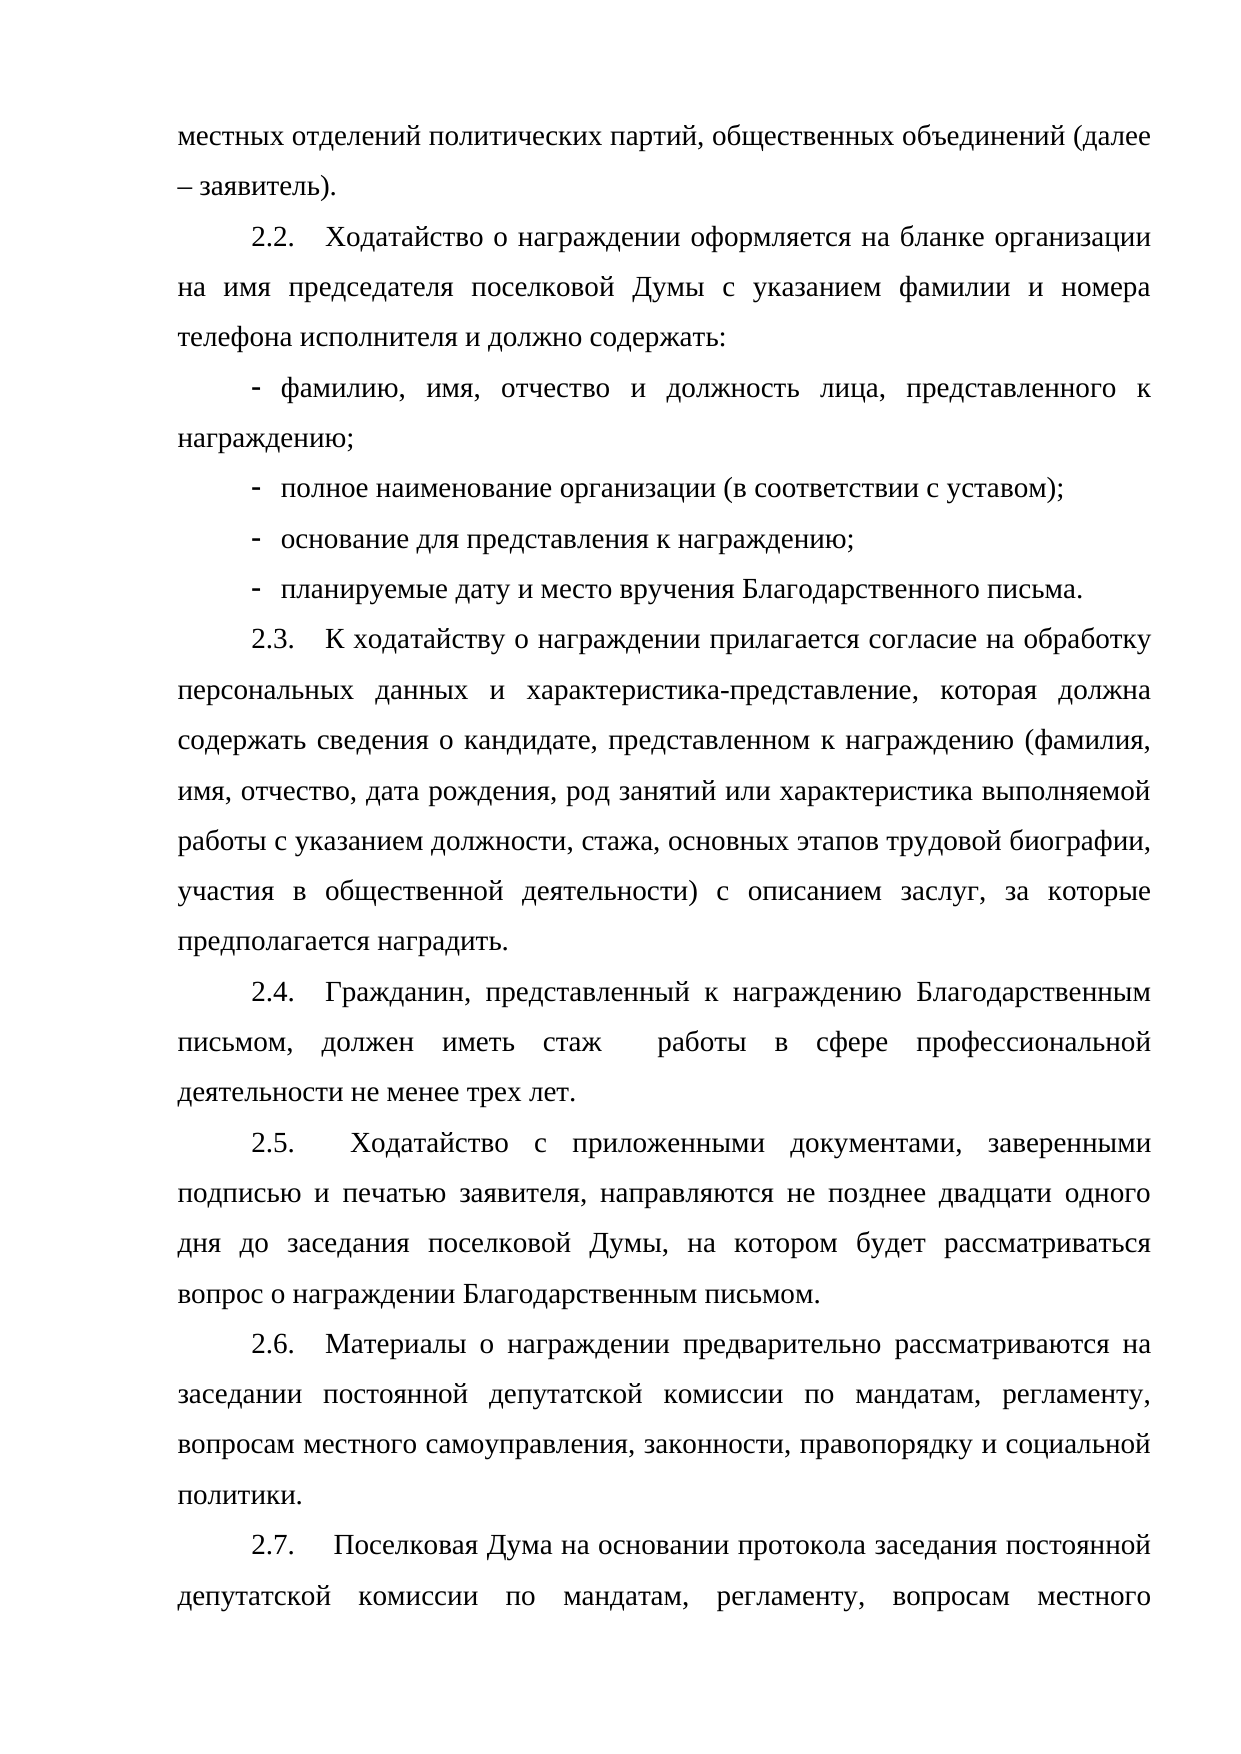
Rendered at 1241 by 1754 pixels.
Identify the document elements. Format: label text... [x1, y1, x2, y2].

list Материалы о награждении предварительно рассматриваются на заседании постоянной депутатской комиссии по мандатам, регламенту, вопросам местного самоуправления, законности, правопорядку и социальной политики. [177, 1326, 1152, 1511]
list Гражданин, представленный к награждению Благодарственным письмом, должен иметь стаж работы в сфере профессиональной деятельности не менее трех лет. [177, 974, 1152, 1108]
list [177, 1527, 1152, 1611]
list К ходатайству о награждении прилагается согласие на обработку персональных данных и характеристика-представление, которая должна содержать сведения о кандидате, представленном к награждению (фамилия, имя, отчество, дата рождения, род занятий или характеристика выполняемой работы с указанием должности, стажа, основных этапов трудовой биографии, участия в общественной деятельности) с описанием заслуг, за которые предполагается наградить. [177, 622, 1152, 957]
list основание для представления к награждению; [177, 521, 1152, 554]
list планируемые дату и место вручения Благодарственного письма. [177, 571, 1152, 605]
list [177, 118, 1152, 202]
list полное наименование организации (в соответствии с уставом); [177, 470, 1152, 504]
list фамилию, имя, отчество и должность лица, представленного к награждению; [177, 370, 1152, 454]
list Ходатайство о награждении оформляется на бланке организации на имя председателя поселковой Думы с указанием фамилии и номера телефона исполнителя и должно содержать: [177, 219, 1152, 353]
list Ходатайство с приложенными документами, заверенными подписью и печатью заявителя, направляются не позднее двадцати одного дня до заседания поселковой Думы, на котором будет рассматриваться вопрос о награждении Благодарственным письмом. [177, 1125, 1152, 1309]
